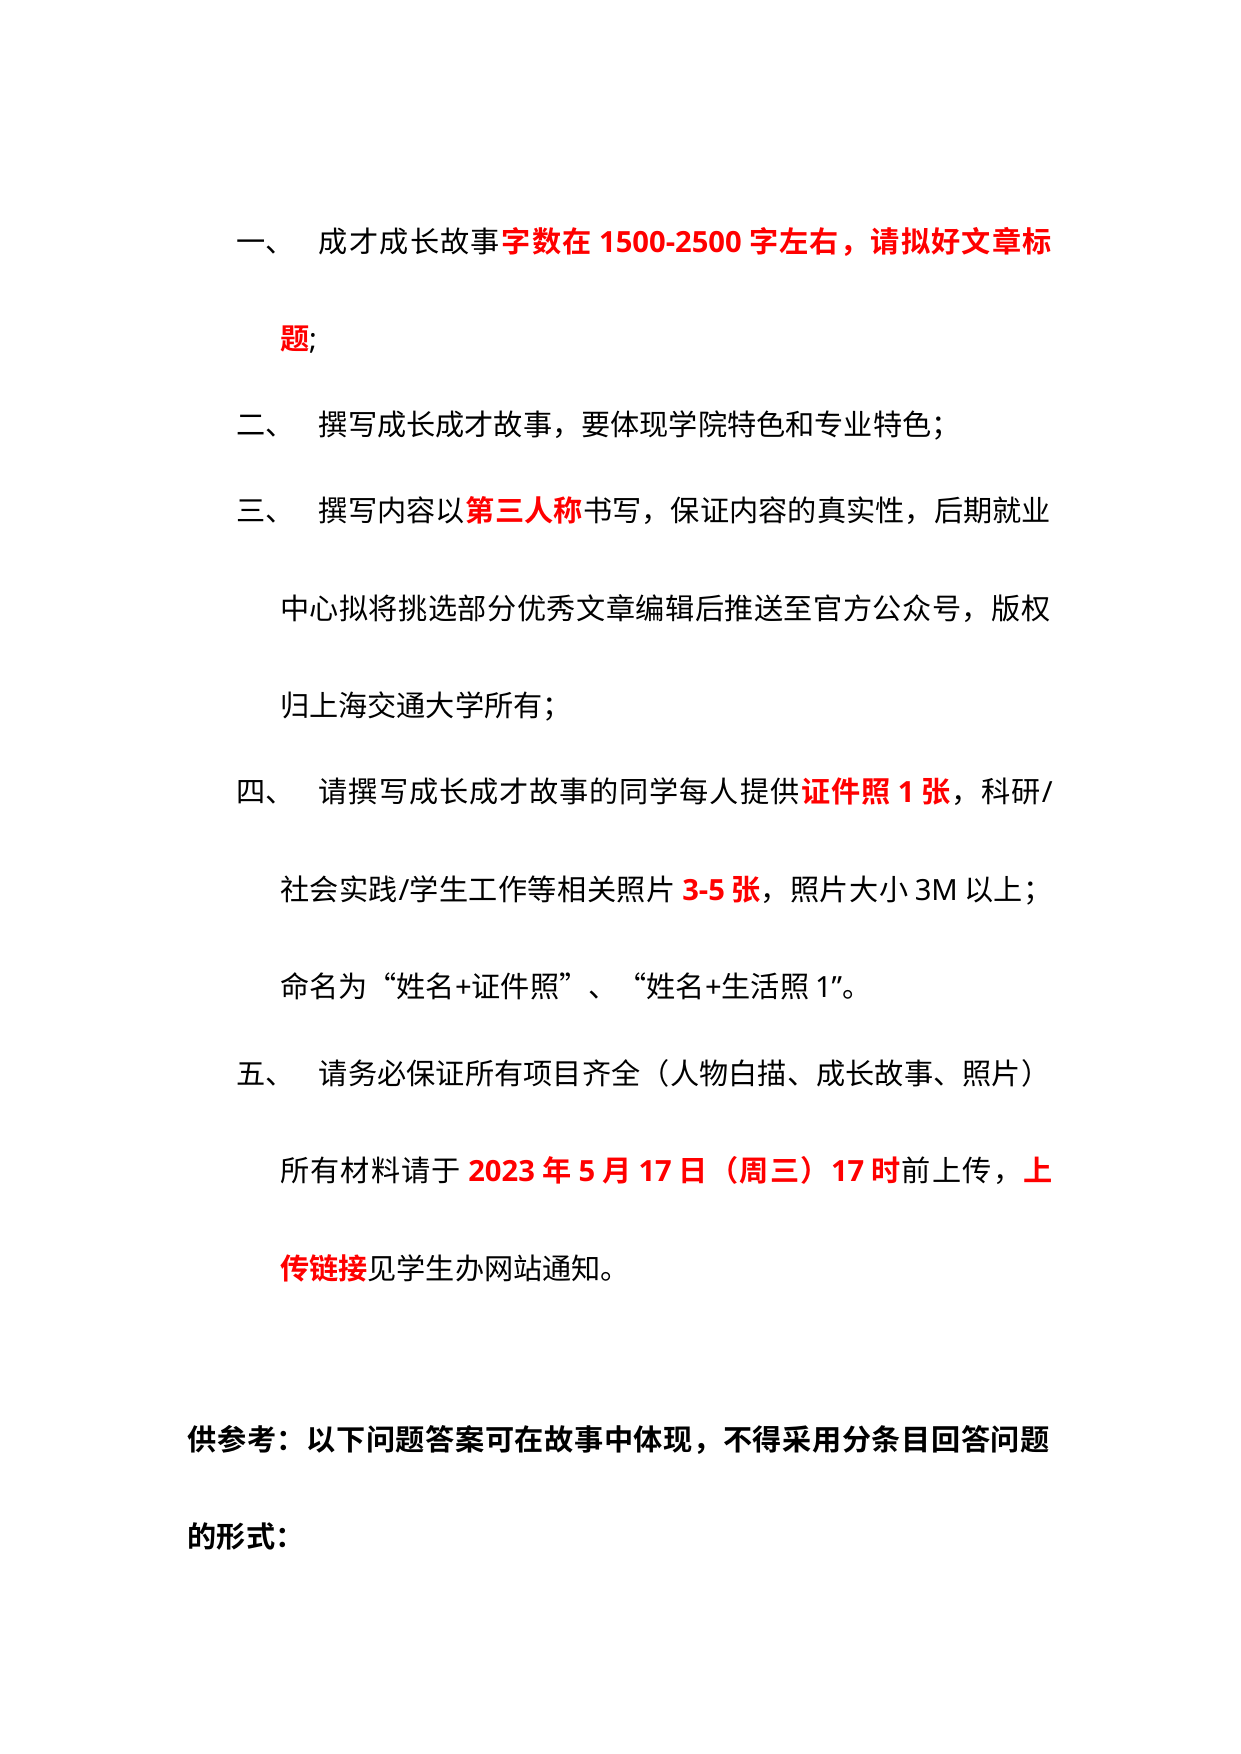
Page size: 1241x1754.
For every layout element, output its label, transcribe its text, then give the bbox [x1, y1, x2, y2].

list 撰写内容以第三人称书写，保证内容的真实性，后期就业中心拟将挑选部分优秀文章编辑后推送至官方公众号，版权归上海交通大学所有； [236, 477, 1053, 737]
list 请撰写成长成才故事的同学每人提供证件照1张，科研/社会实践/学生工作等相关照片3-5张，照片大小3M以上；命名为“姓名+证件照”、“姓名+生活照1”。 [236, 758, 1053, 1018]
list 撰写成长成才故事，要体现学院特色和专业特色； [236, 391, 1053, 456]
text 供参考：以下问题答案可在故事中体现，不得采用分条目回答问题的形式： [187, 1405, 1053, 1567]
list 成才成长故事字数在1500-2500字左右，请拟好文章标题; [236, 207, 1053, 369]
list 请务必保证所有项目齐全（人物白描、成长故事、照片）。所有材料请于2023年5月17日（周三）17时前上传，上传链接见学生办网站通知。 [236, 1039, 1053, 1299]
